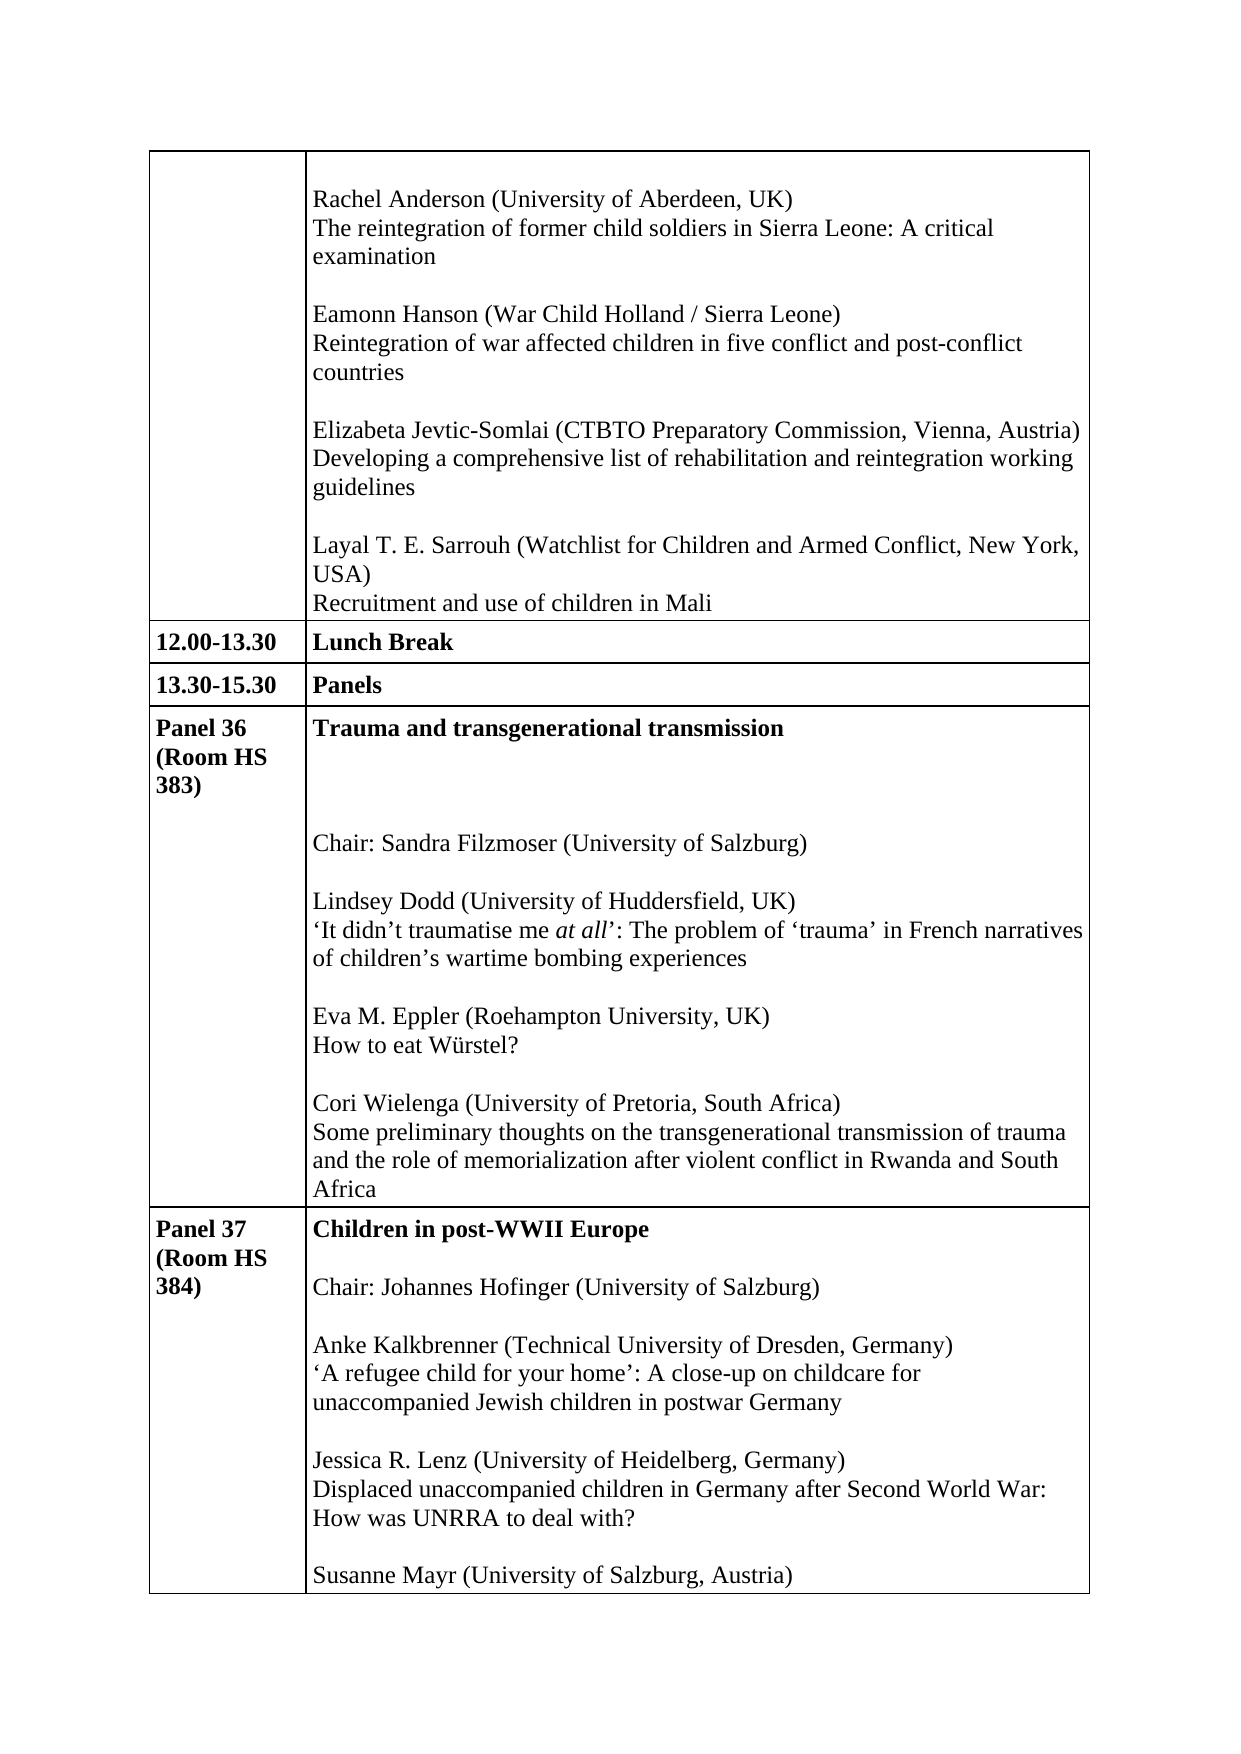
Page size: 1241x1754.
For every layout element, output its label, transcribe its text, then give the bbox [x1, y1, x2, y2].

table_cell 12.00-13.30 [150, 621, 305, 662]
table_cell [150, 1208, 305, 1592]
table_cell Lunch Break [307, 621, 1089, 662]
table_cell Panel 36 (Room HS 383) [150, 707, 305, 1206]
table_cell Trauma and transgenerational transmission Chair: Sandra Filzmoser (University of Salzburg) Lindsey Dodd (University of Huddersfield, UK) ‘It didn’t traumatise me at all’: The problem of ‘trauma’ in French narratives of children’s wartime bombing experiences Eva M. Eppler (Roehampton University, UK) How to eat Würstel? Cori Wielenga (University of Pretoria, South Africa) Some preliminary thoughts on the transgenerational transmission of trauma and the role of memorialization after violent conflict in Rwanda and South Africa [307, 707, 1089, 1206]
table_cell 13.30-15.30 [150, 664, 305, 705]
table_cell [150, 152, 305, 619]
table_cell Panels [307, 664, 1089, 705]
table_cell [307, 1208, 1089, 1592]
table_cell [307, 152, 1089, 619]
